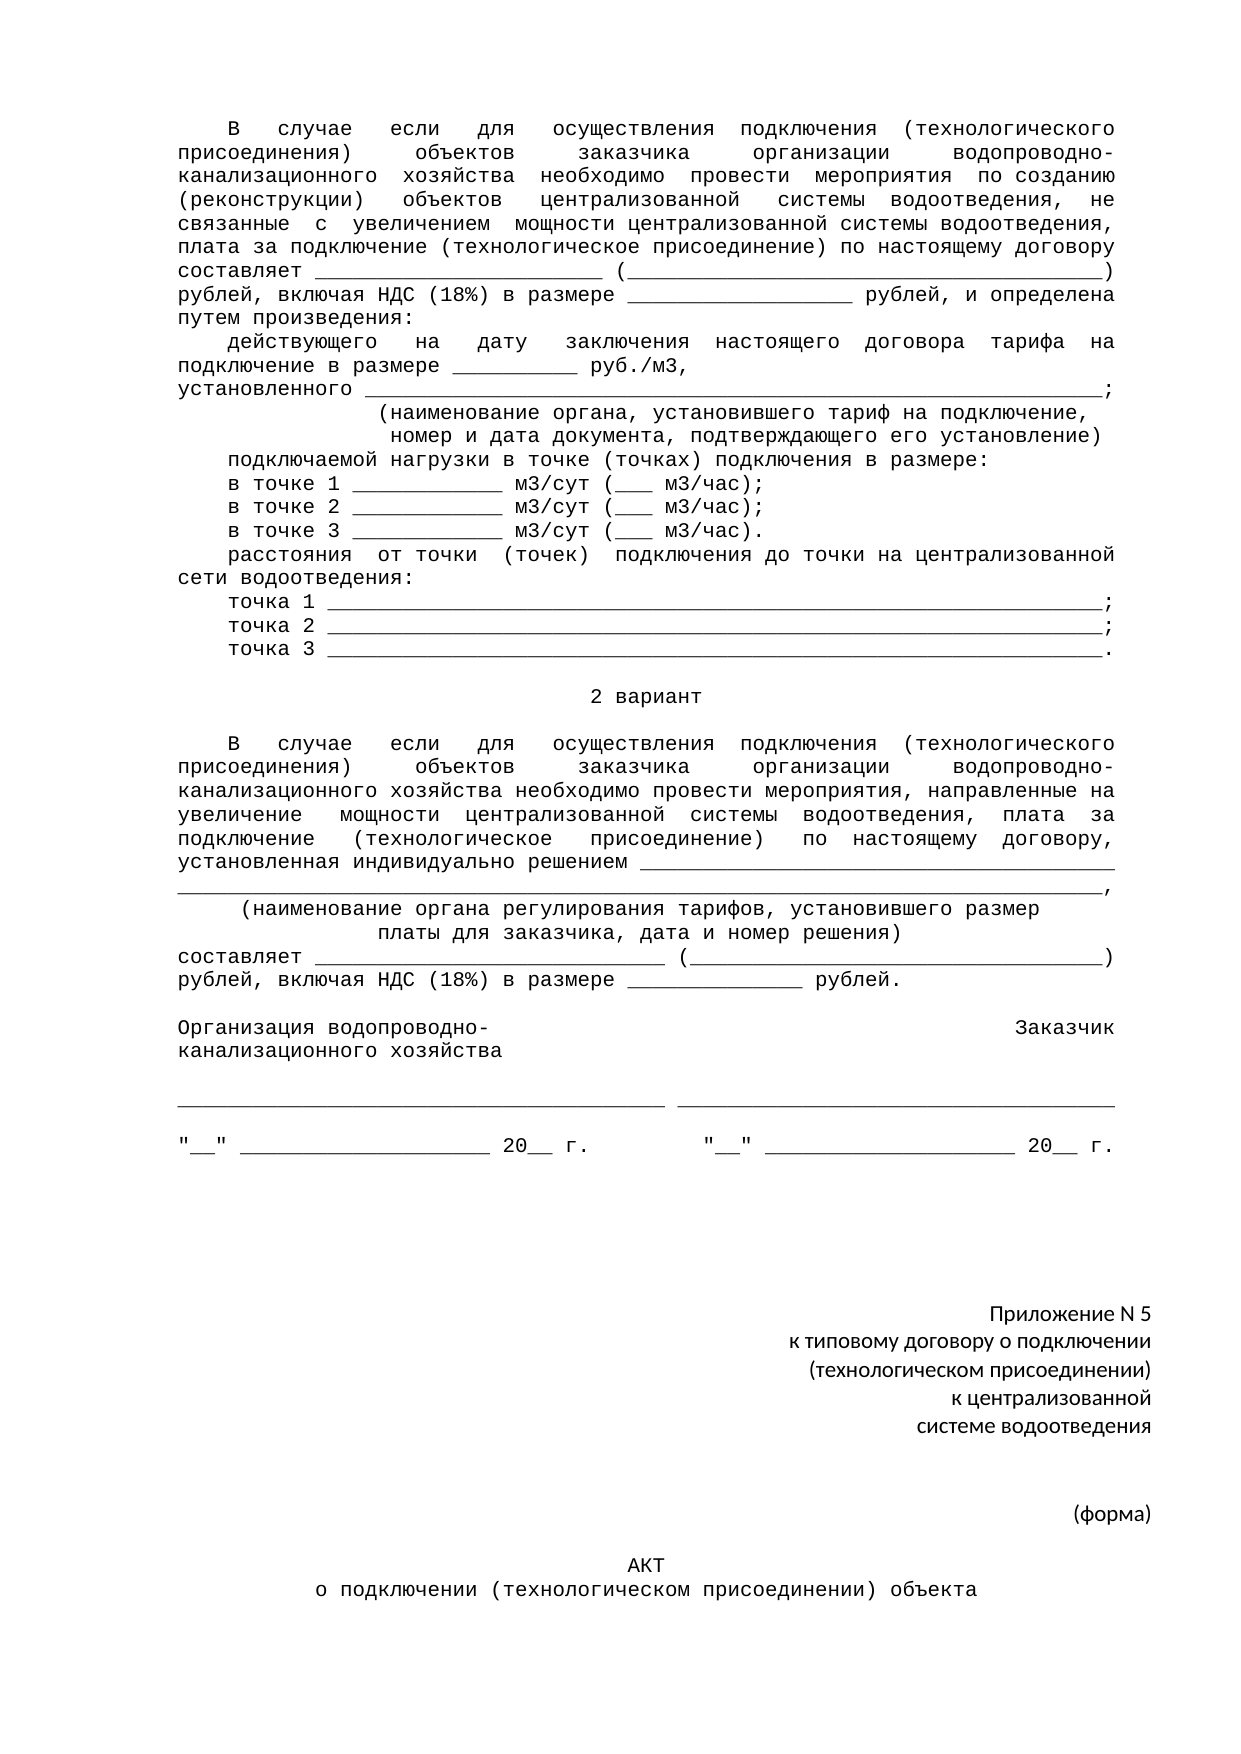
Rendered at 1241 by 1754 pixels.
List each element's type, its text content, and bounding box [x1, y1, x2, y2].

text канализационного хозяйства [177, 1040, 1152, 1064]
text 2 вариант [177, 686, 1152, 709]
text __________________________________________________________________________, [177, 875, 1152, 898]
text точка 1 ______________________________________________________________; [177, 591, 1152, 615]
text составляет _______________________ (______________________________________) [177, 260, 1152, 284]
text _______________________________________ ___________________________________ [177, 1088, 1152, 1111]
text В случае если для осуществления подключения (технологического [177, 118, 1152, 142]
text в точке 3 ____________ м3/сут (___ м3/час). [177, 520, 1152, 544]
text номер и дата документа, подтверждающего его установление) [177, 426, 1152, 449]
text точка 2 ______________________________________________________________; [177, 615, 1152, 638]
text (наименование органа, установившего тариф на подключение, [177, 402, 1152, 426]
text Приложение N 5 [177, 1299, 1152, 1327]
text подключаемой нагрузки в точке (точках) подключения в размере: [177, 449, 1152, 473]
text увеличение мощности централизованной системы водоотведения, плата за [177, 804, 1152, 827]
text присоединения) объектов заказчика организации водопроводно- [177, 757, 1152, 780]
text действующего на дату заключения настоящего договора тарифа на [177, 331, 1152, 354]
text установленная индивидуально решением ______________________________________ [177, 851, 1152, 875]
text о подключении (технологическом присоединении) объекта [177, 1579, 1152, 1602]
text плата за подключение (технологическое присоединение) по настоящему договору [177, 236, 1152, 260]
text (форма) [177, 1499, 1152, 1527]
text В случае если для осуществления подключения (технологического [177, 733, 1152, 757]
text путем произведения: [177, 307, 1152, 331]
text подключение в размере __________ руб./м3, [177, 354, 1152, 378]
text рублей, включая НДС (18%) в размере ______________ рублей. [177, 969, 1152, 993]
text в точке 1 ____________ м3/сут (___ м3/час); [177, 473, 1152, 496]
text составляет ____________________________ (_________________________________) [177, 946, 1152, 969]
text (технологическом присоединении) [177, 1355, 1152, 1383]
text связанные с увеличением мощности централизованной системы водоотведения, [177, 213, 1152, 236]
text к централизованной [177, 1383, 1152, 1411]
text "__" ____________________ 20__ г. "__" ____________________ 20__ г. [177, 1135, 1152, 1158]
text сети водоотведения: [177, 567, 1152, 591]
text рублей, включая НДС (18%) в размере __________________ рублей, и определена [177, 284, 1152, 307]
text к типовому договору о подключении [177, 1327, 1152, 1355]
text установленного ___________________________________________________________; [177, 378, 1152, 402]
text расстояния от точки (точек) подключения до точки на централизованной [177, 544, 1152, 567]
text АКТ [177, 1555, 1152, 1579]
text присоединения) объектов заказчика организации водопроводно- [177, 142, 1152, 165]
text канализационного хозяйства необходимо провести мероприятия, направленные на [177, 780, 1152, 804]
text подключение (технологическое присоединение) по настоящему договору, [177, 827, 1152, 851]
text (реконструкции) объектов централизованной системы водоотведения, не [177, 189, 1152, 213]
text платы для заказчика, дата и номер решения) [177, 922, 1152, 946]
text в точке 2 ____________ м3/сут (___ м3/час); [177, 496, 1152, 520]
text (наименование органа регулирования тарифов, установившего размер [177, 898, 1152, 922]
text канализационного хозяйства необходимо провести мероприятия по созданию [177, 165, 1152, 189]
text Организация водопроводно- Заказчик [177, 1017, 1152, 1040]
text точка 3 ______________________________________________________________. [177, 638, 1152, 662]
text системе водоотведения [177, 1411, 1152, 1439]
